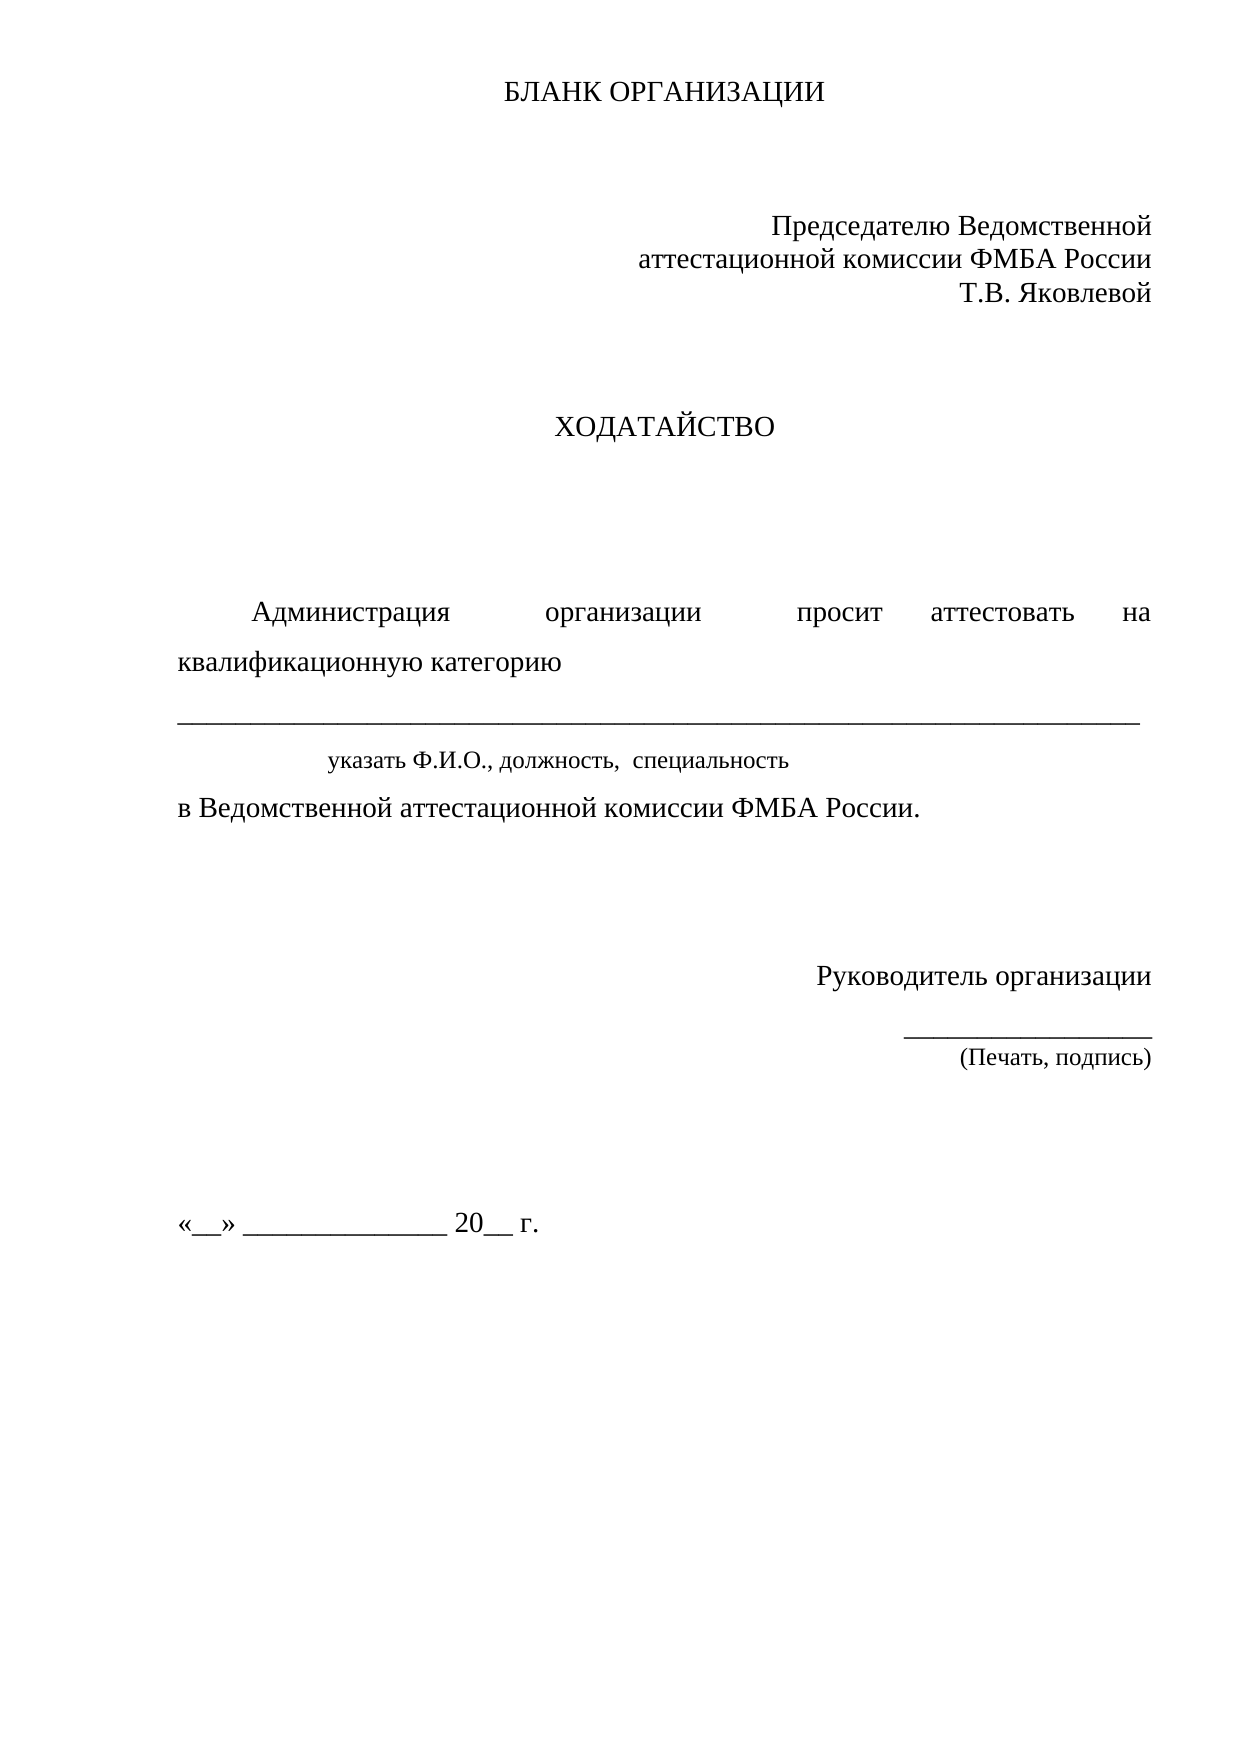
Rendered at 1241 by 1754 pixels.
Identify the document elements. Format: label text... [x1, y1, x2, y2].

text в Ведомственной аттестационной комиссии ФМБА России. [177, 790, 1152, 824]
text БЛАНК ОРГАНИЗАЦИИ [177, 74, 1152, 107]
text _________________ [177, 1008, 1152, 1042]
text __________________________________________________________________ [177, 694, 1152, 728]
text Т.В. Яковлевой [177, 275, 1152, 309]
text Председателю Ведомственной аттестационной комиссии ФМБА России [620, 208, 1152, 275]
text ХОДАТАЙСТВО [177, 409, 1152, 443]
text «__» ______________ 20__ г. [177, 1205, 1152, 1238]
text указать Ф.И.О., должность, специальность [177, 745, 1152, 773]
text (Печать, подпись) [177, 1042, 1152, 1071]
text Руководитель организации [177, 958, 1152, 991]
text Администрация организации просит аттестовать на квалификационную категорию [177, 594, 1152, 678]
